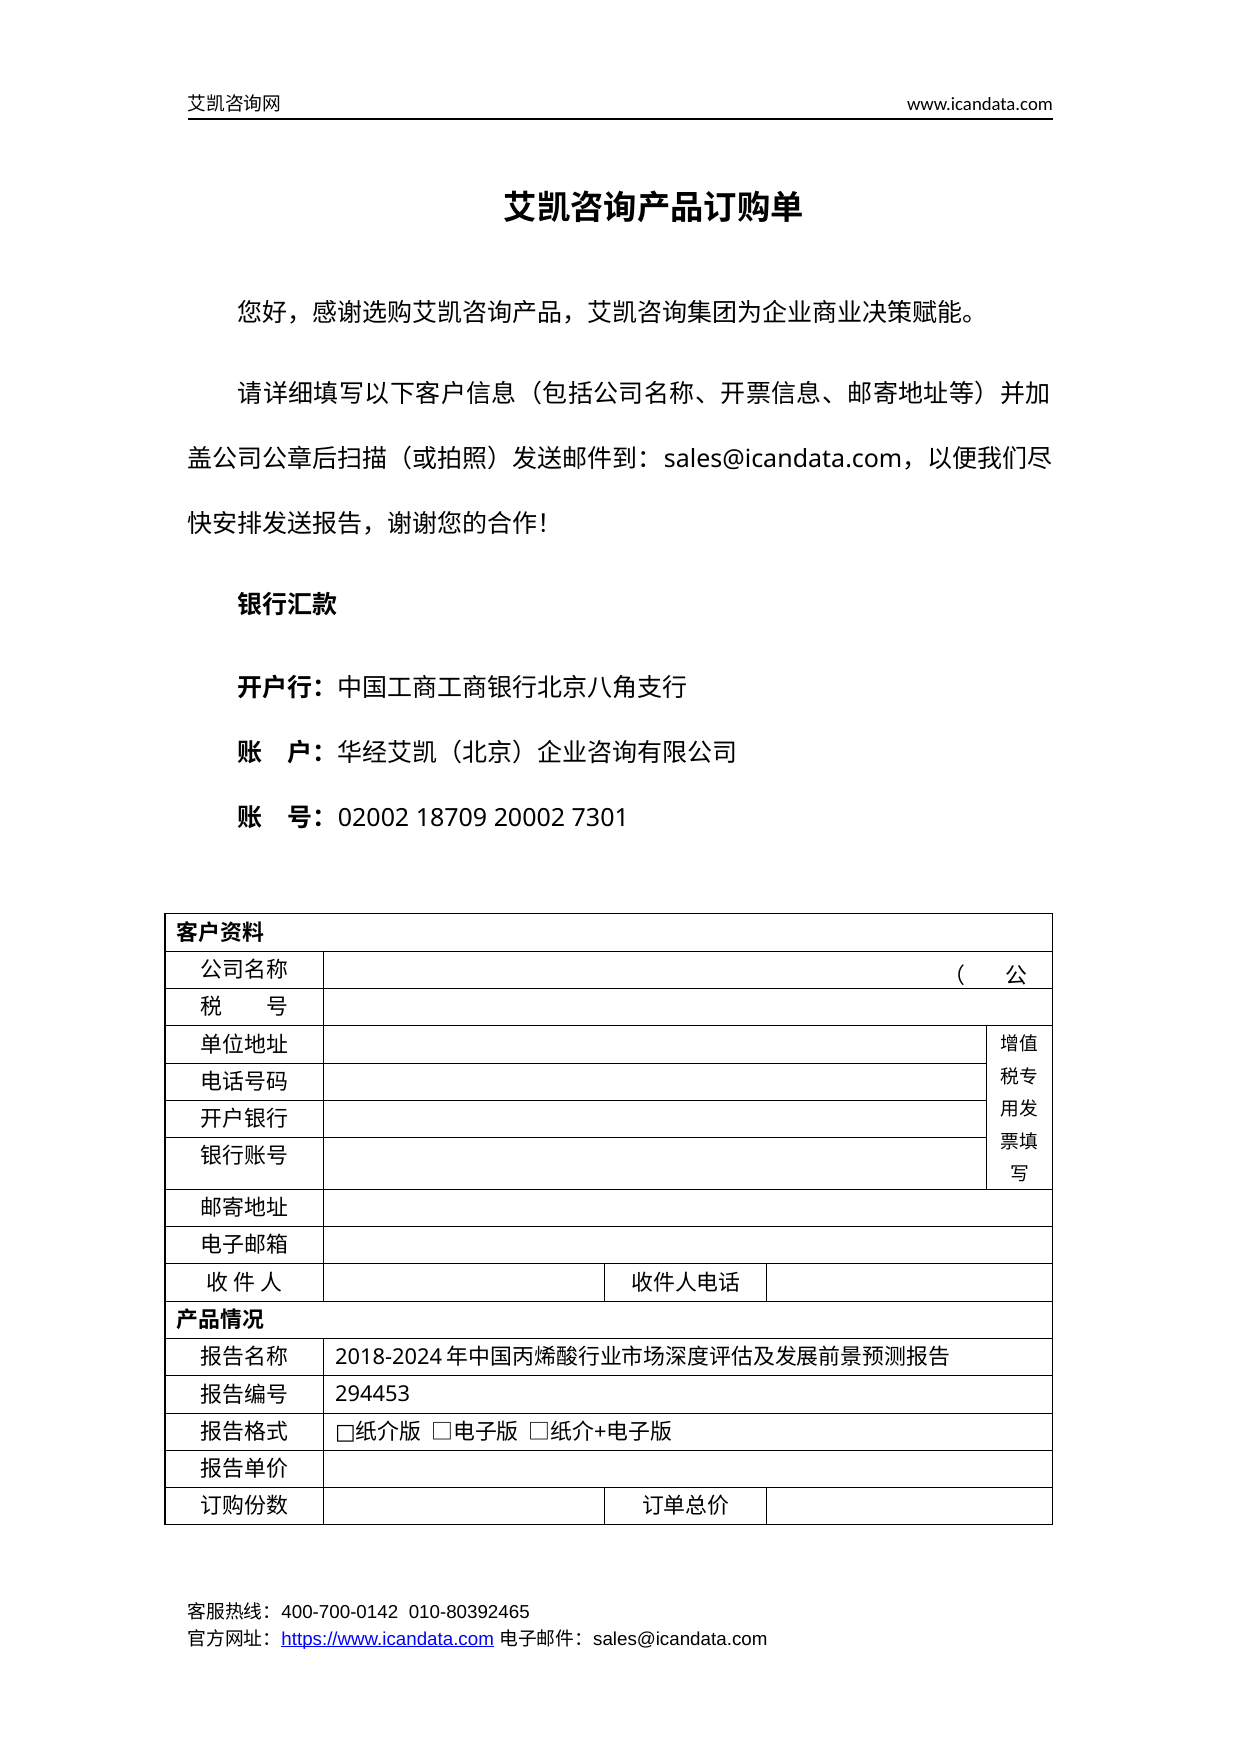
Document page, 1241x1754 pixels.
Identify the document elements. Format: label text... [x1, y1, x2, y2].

table_cell [324, 989, 1052, 1025]
text 开户行：中国工商工商银行北京八角支行 [187, 653, 1053, 718]
table_cell [324, 1451, 1052, 1487]
table_cell □纸介版 □电子版 □纸介+电子版 [324, 1414, 1052, 1450]
text 银行汇款 [187, 570, 1053, 635]
table_cell 公司名称 [166, 952, 323, 988]
table_cell 订单总价 [605, 1488, 766, 1524]
table_cell 报告单价 [166, 1451, 323, 1487]
text 账 户：华经艾凯（北京）企业咨询有限公司 [187, 718, 1053, 783]
table_cell 收件人电话 [605, 1264, 766, 1301]
table_cell 电话号码 [166, 1064, 323, 1100]
table_cell [324, 1138, 986, 1189]
table_cell 邮寄地址 [166, 1190, 323, 1226]
table_cell 税 号 [166, 989, 323, 1025]
table_cell 报告名称 [166, 1339, 323, 1375]
table_cell 银行账号 [166, 1138, 323, 1189]
table_cell 报告编号 [166, 1376, 323, 1412]
text 您好，感谢选购艾凯咨询产品，艾凯咨询集团为企业商业决策赋能。 [187, 278, 1053, 343]
table_cell [324, 1101, 986, 1137]
table_cell 294453 [324, 1376, 1052, 1412]
text 请详细填写以下客户信息（包括公司名称、开票信息、邮寄地址等）并加盖公司公章后扫描（或拍照）发送邮件到：sales@icandata.com，以便我们尽快安排发送报告，谢谢您的合作！ [187, 359, 1053, 554]
table_cell [324, 952, 1052, 988]
table_cell 报告格式 [166, 1414, 323, 1450]
table_cell [324, 1264, 604, 1301]
text 账 号：02002 18709 20002 7301 [187, 783, 1053, 848]
table_cell [767, 1488, 1052, 1524]
table_cell 开户银行 [166, 1101, 323, 1137]
table_cell 2018-2024年中国丙烯酸行业市场深度评估及发展前景预测报告 [324, 1339, 1052, 1375]
text 艾凯咨询产品订购单 [187, 172, 1053, 237]
table_cell 增值税专用发票填写 [987, 1026, 1052, 1189]
table_cell [324, 1488, 604, 1524]
table_cell [324, 1064, 986, 1100]
table_cell [767, 1264, 1052, 1301]
table_cell 产品情况 [166, 1302, 1052, 1338]
table_cell 单位地址 [166, 1026, 323, 1062]
table_cell [324, 1190, 1052, 1226]
table_cell 订购份数 [166, 1488, 323, 1524]
table_cell 收 件 人 [166, 1264, 323, 1301]
table_cell 电子邮箱 [166, 1227, 323, 1263]
table_cell [324, 1227, 1052, 1263]
table_cell [324, 1026, 986, 1062]
table_header 客户资料 [166, 914, 1052, 951]
